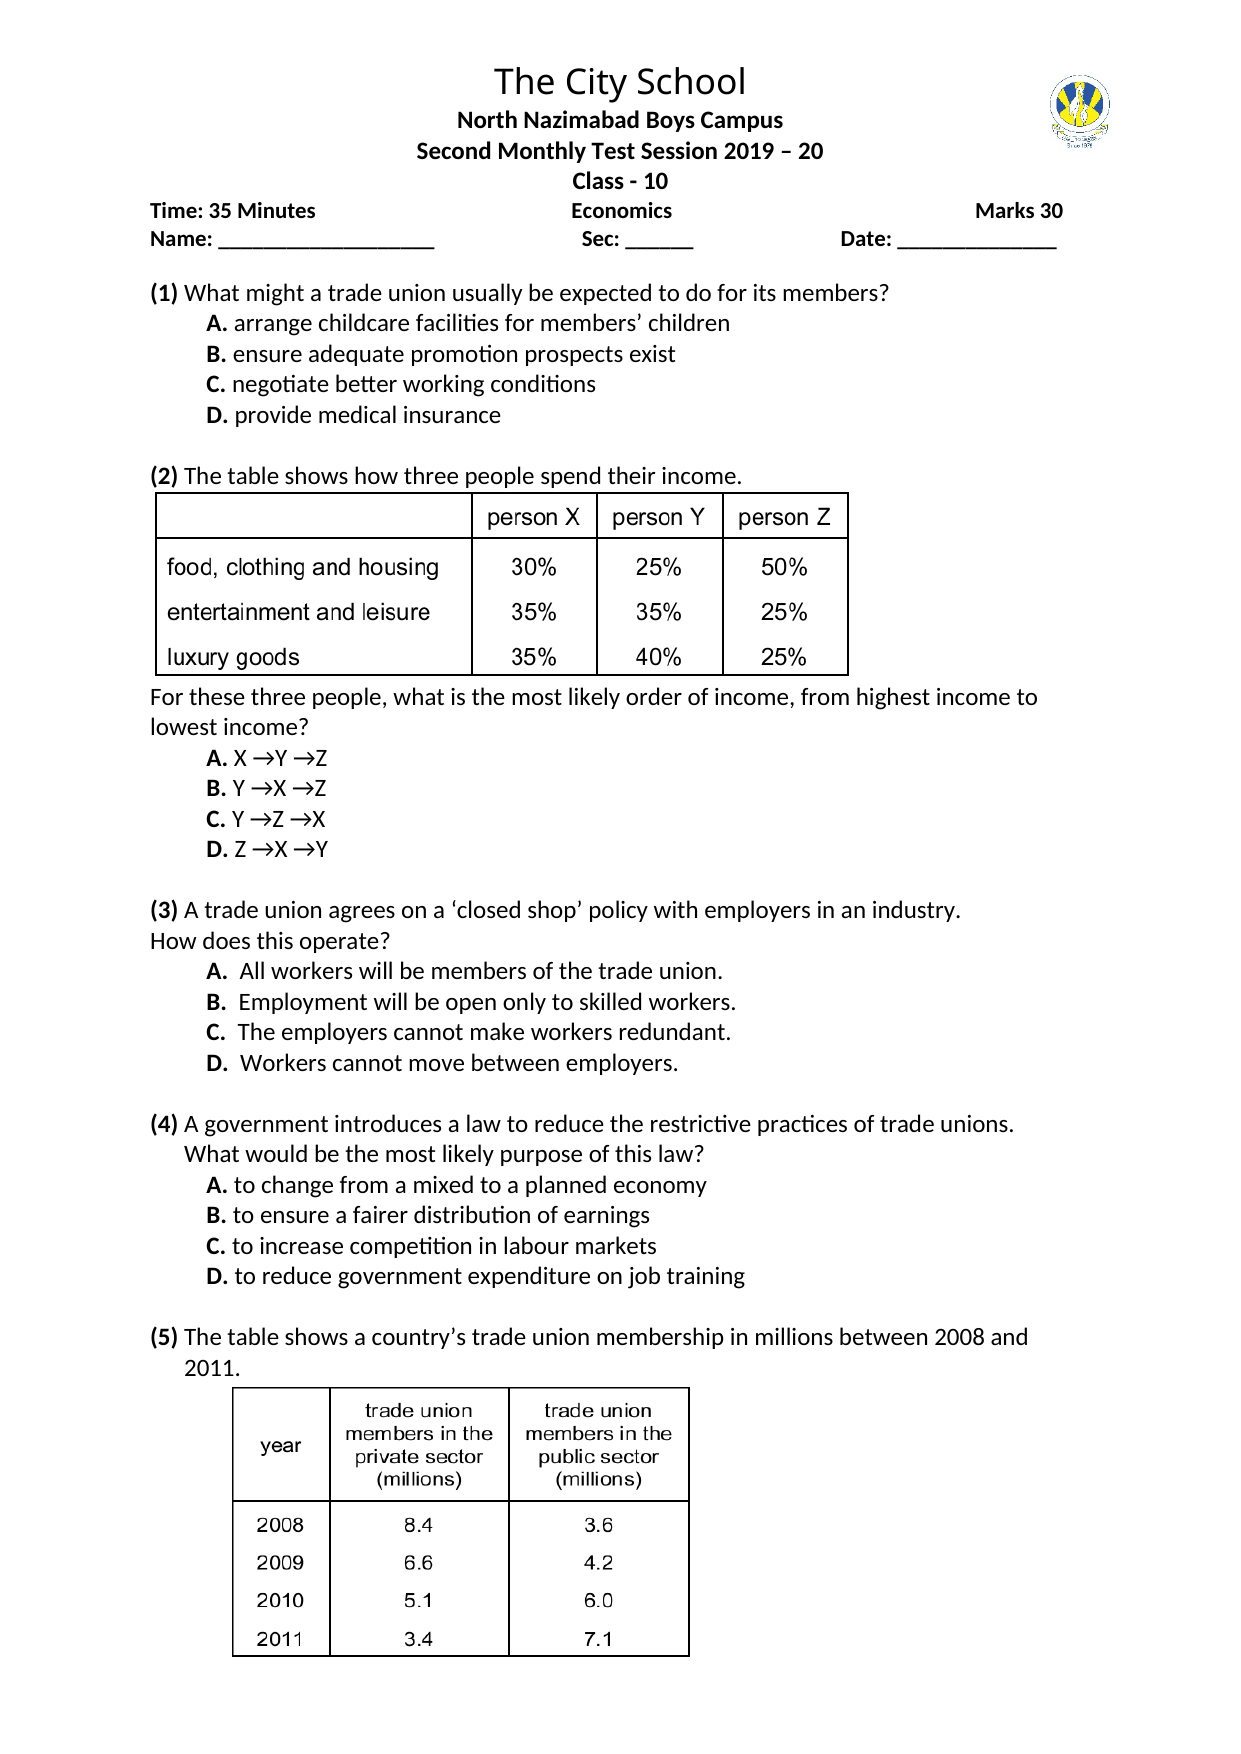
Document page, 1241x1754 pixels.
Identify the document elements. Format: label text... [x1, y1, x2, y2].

text (1) What might a trade union usually be expected to do for its members? [150, 277, 1090, 308]
text (2) The table shows how three people spend their income. [150, 460, 1090, 491]
text 2011. [150, 1352, 1090, 1383]
text D. Z →X →Y [150, 833, 1090, 864]
text (4) A government introduces a law to reduce the restrictive practices of trade unions. [150, 1108, 1090, 1138]
text A. X →Y →Z [150, 742, 1090, 772]
text B. ensure adequate promotion prospects exist [150, 338, 1090, 369]
text C. The employers cannot make workers redundant. [150, 1016, 1090, 1047]
text A. to change from a mixed to a planned economy [150, 1169, 1090, 1199]
picture [150, 490, 851, 677]
text A. All workers will be members of the trade union. [150, 955, 1090, 986]
text D. provide medical insurance [150, 399, 1090, 430]
text B. to ensure a fairer distribution of earnings [150, 1199, 1090, 1230]
text D. to reduce government expenditure on job training [150, 1261, 1090, 1291]
text C. Y →Z →X [150, 803, 1090, 833]
text Time: 35 Minutes Economics Marks 30 [150, 196, 1090, 224]
text Second Monthly Test Session 2019 – 20 [150, 135, 1090, 166]
picture [225, 1384, 702, 1662]
text Class - 10 [150, 166, 1090, 196]
text B. Y →X →Z [150, 772, 1090, 803]
text Name: ___________________ Sec: ______ Date: ______________ [150, 224, 1090, 252]
text B. Employment will be open only to skilled workers. [150, 986, 1090, 1016]
text What would be the most likely purpose of this law? [150, 1138, 1090, 1169]
text C. negotiate better working conditions [150, 369, 1090, 399]
picture [1037, 73, 1122, 152]
text (5) The table shows a country’s trade union membership in millions between 2008 and [150, 1322, 1090, 1352]
text The City School [150, 56, 1090, 104]
text (3) A trade union agrees on a ‘closed shop’ policy with employers in an industry. [150, 894, 1090, 925]
text A. arrange childcare facilities for members’ children [150, 308, 1090, 338]
text C. to increase competition in labour markets [150, 1230, 1090, 1261]
text D. Workers cannot move between employers. [150, 1047, 1090, 1077]
text North Nazimabad Boys Campus [150, 104, 1037, 135]
text For these three people, what is the most likely order of income, from highest income to lowest income? [150, 681, 1090, 742]
text How does this operate? [150, 925, 1090, 955]
